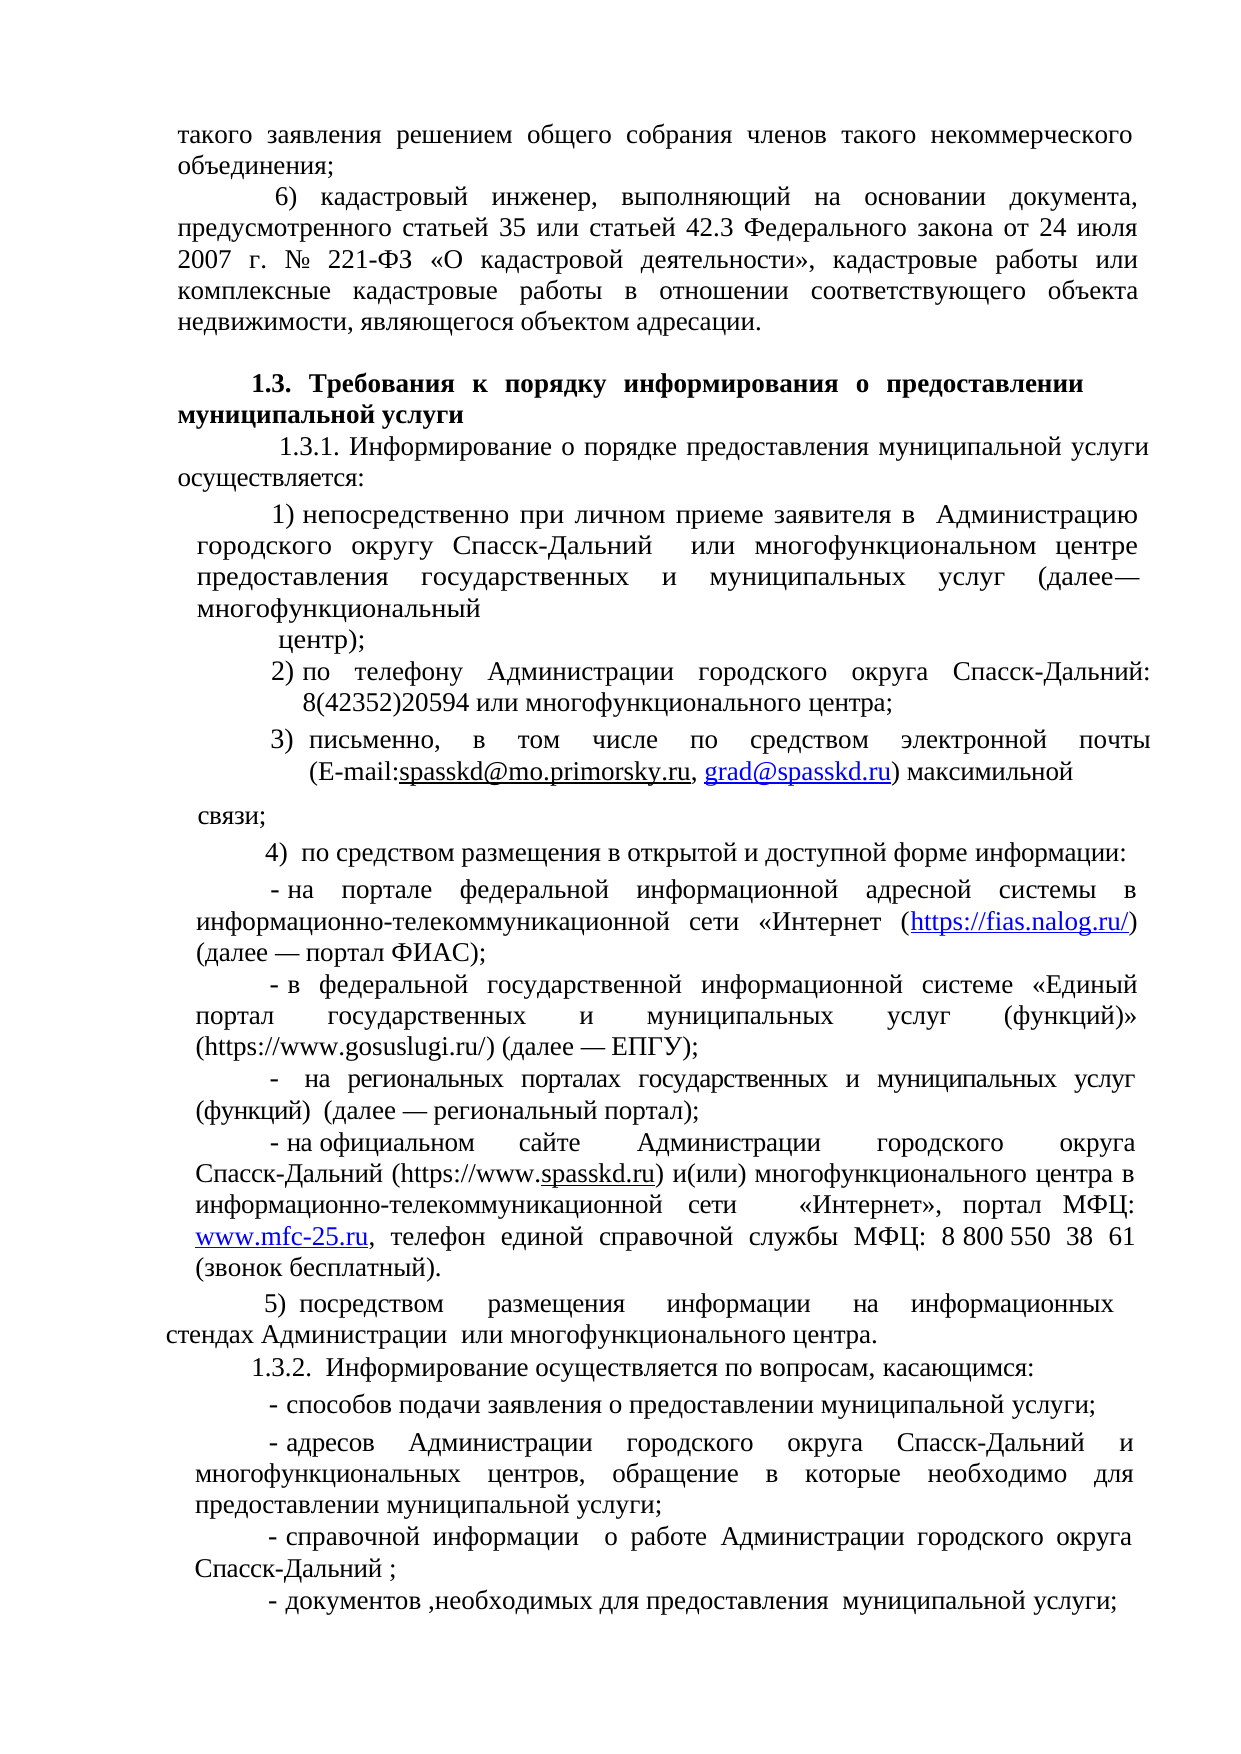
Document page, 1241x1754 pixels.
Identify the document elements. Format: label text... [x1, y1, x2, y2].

list способов подачи заявления о предоставлении муниципальной услуги; [269, 1387, 1152, 1419]
list в федеральной государственной информационной системе «Единый портал государственных и муниципальных услуг (функций)» (https://www.gosuslugi.ru/) (далее — ЕПГУ); [195, 967, 1138, 1062]
list адресов Администрации городского округа Спасск-Дальний и многофункциональных центров, обращение в которые необходимо для предоставлении муниципальной услуги; [195, 1425, 1134, 1519]
list документов ,необходимых для предоставления муниципальной услуги; [268, 1583, 1152, 1616]
text 6) кадастровый инженер, выполняющий на основании документа, предусмотренного статьей 35 или статьей 42.3 Федерального закона от 24 июля 2007 г. № 221-ФЗ «О кадастровой деятельности», кадастровые работы или комплексные кадастровые работы в отношении соответствующего объекта недвижимости, являющегося объектом адресации. [177, 180, 1139, 336]
list на региональных порталах государственных и муниципальных услуг (функций) (далее — региональный портал); [195, 1062, 1136, 1125]
list центр); [271, 623, 1139, 654]
list справочной информации о работе Администрации городского округа Спасск-Дальний ; [194, 1519, 1132, 1583]
list по телефону Администрации городского округа Спасск-Дальний: 8(42352)20594 или многофункционального центра; [271, 654, 1152, 717]
list непосредственно при личном приеме заявителя в Администрацию городского округу Спасск-Дальний или многофункциональном центре предоставления государственных и муниципальных услуг (далее—многофункциональный [197, 497, 1139, 623]
text 5) посредством размещения информации на информационных стендах Администрации или многофункционального центра. [166, 1287, 1135, 1350]
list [177, 118, 1134, 180]
text 1.3.1. Информирование о порядке предоставления муниципальной услуги осуществляется: [177, 429, 1152, 492]
list письменно, в том числе по средством электронной почты (E-mail:spasskd@mo.primorsky.ru, grad@spasskd.ru) максимильной [270, 723, 1152, 786]
subtitle 1.3. Требования к порядку информирования о предоставлении муниципальной услуги [177, 367, 1085, 429]
list на портале федеральной информационной адресной системы в информационно-телекоммуникационной сети «Интернет (https://fias.nalog.ru/) (далее — портал ФИАС); [196, 872, 1137, 967]
text 1.3.2. Информирование осуществляется по вопросам, касающимся: [251, 1351, 1152, 1382]
text связи; [197, 799, 1152, 830]
list на официальном сайте Администрации городского округа Спасск-Дальний (https://www.spasskd.ru) и(или) многофункционального центра в информационно-телекоммуникационной сети «Интернет», портал МФЦ: www.mfc-25.ru, телефон единой справочной службы МФЦ: 8 800 550 38 61 (звонок бесплатный). [195, 1125, 1136, 1282]
text 4) по средством размещения в открытой и доступной форме информации: [177, 836, 1152, 867]
